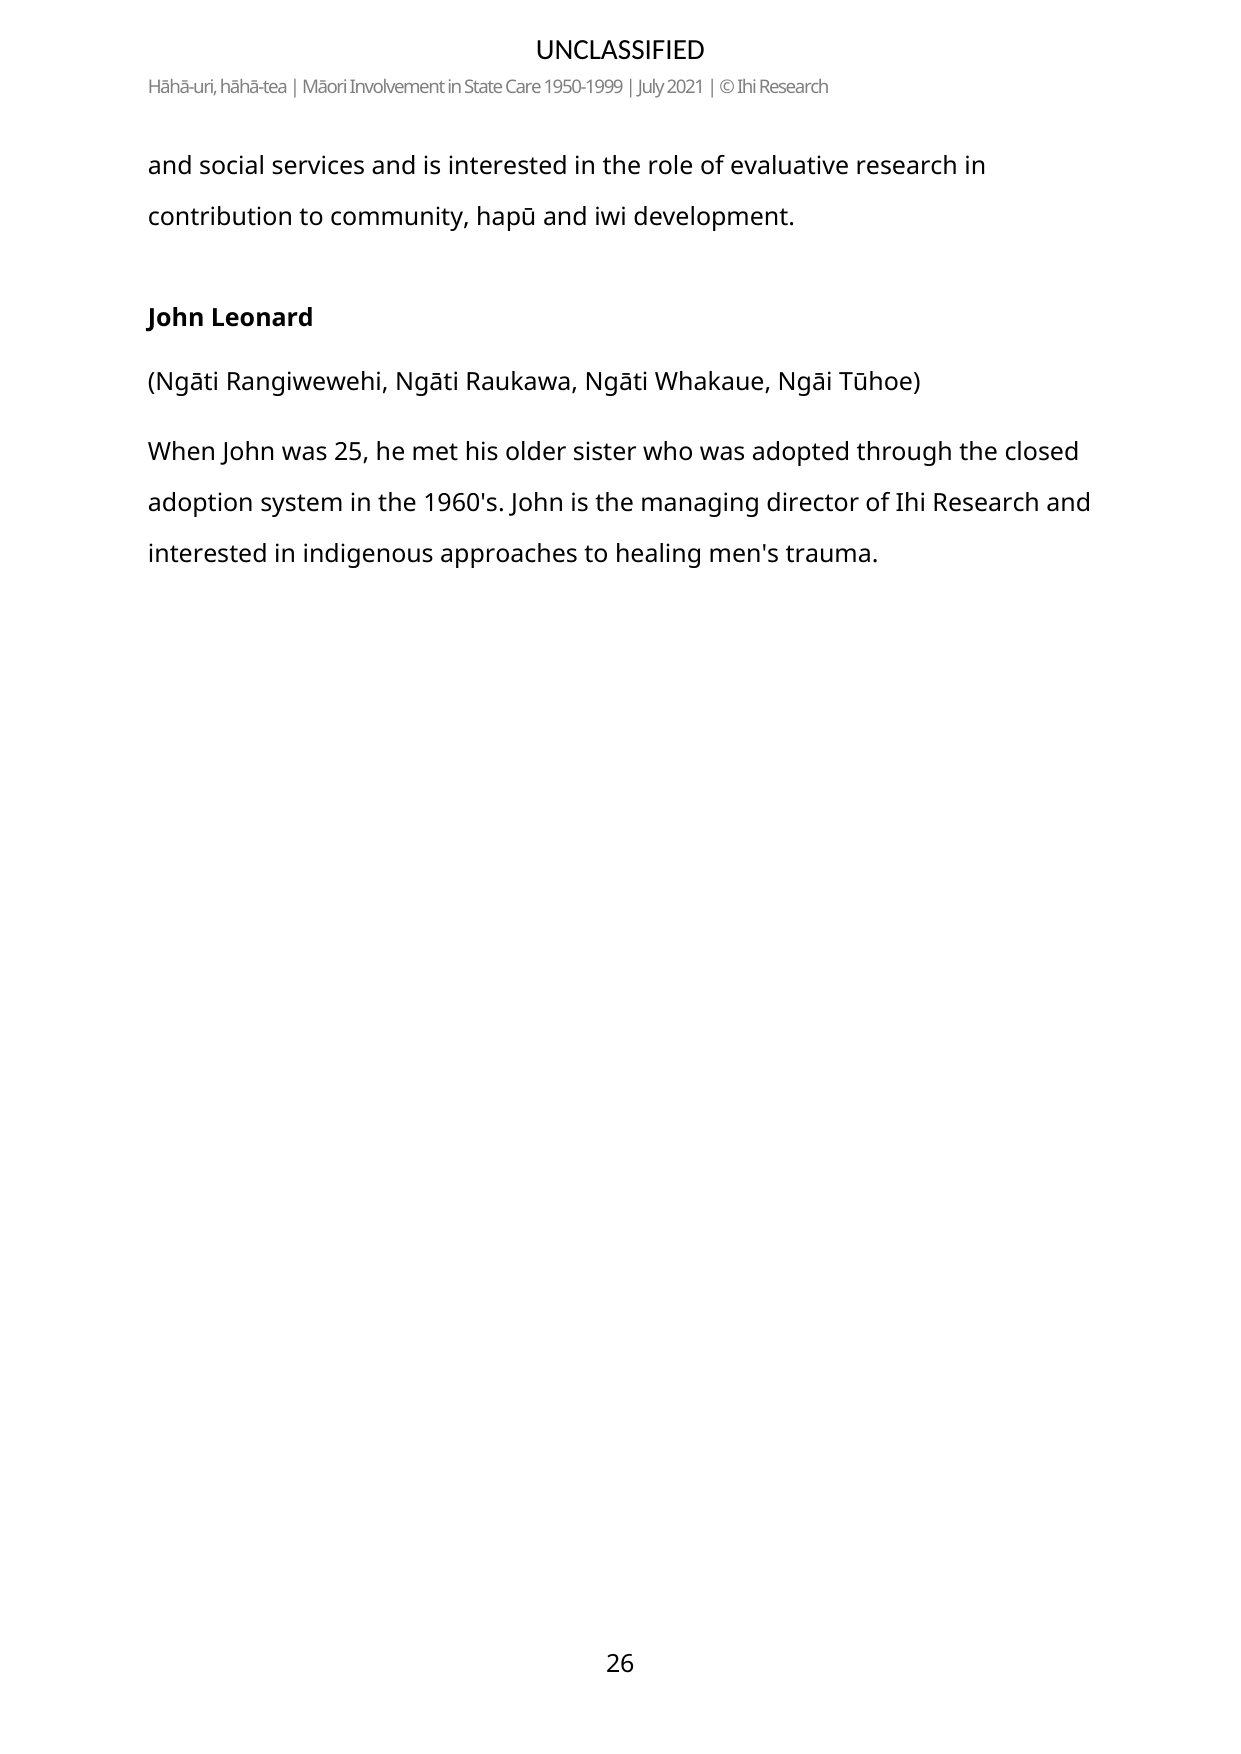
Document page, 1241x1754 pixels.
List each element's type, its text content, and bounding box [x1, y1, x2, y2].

text (Ngāti Rangiwewehi, Ngāti Raukawa, Ngāti Whakaue, Ngāi Tūhoe) [148, 363, 1092, 397]
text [148, 148, 1092, 233]
text John Leonard [148, 300, 1092, 334]
text When John was 25, he met his older sister who was adopted through the closed adoption system in the 1960's. John is the managing director of Ihi Research and interested in indigenous approaches to healing men's trauma. [148, 433, 1092, 569]
